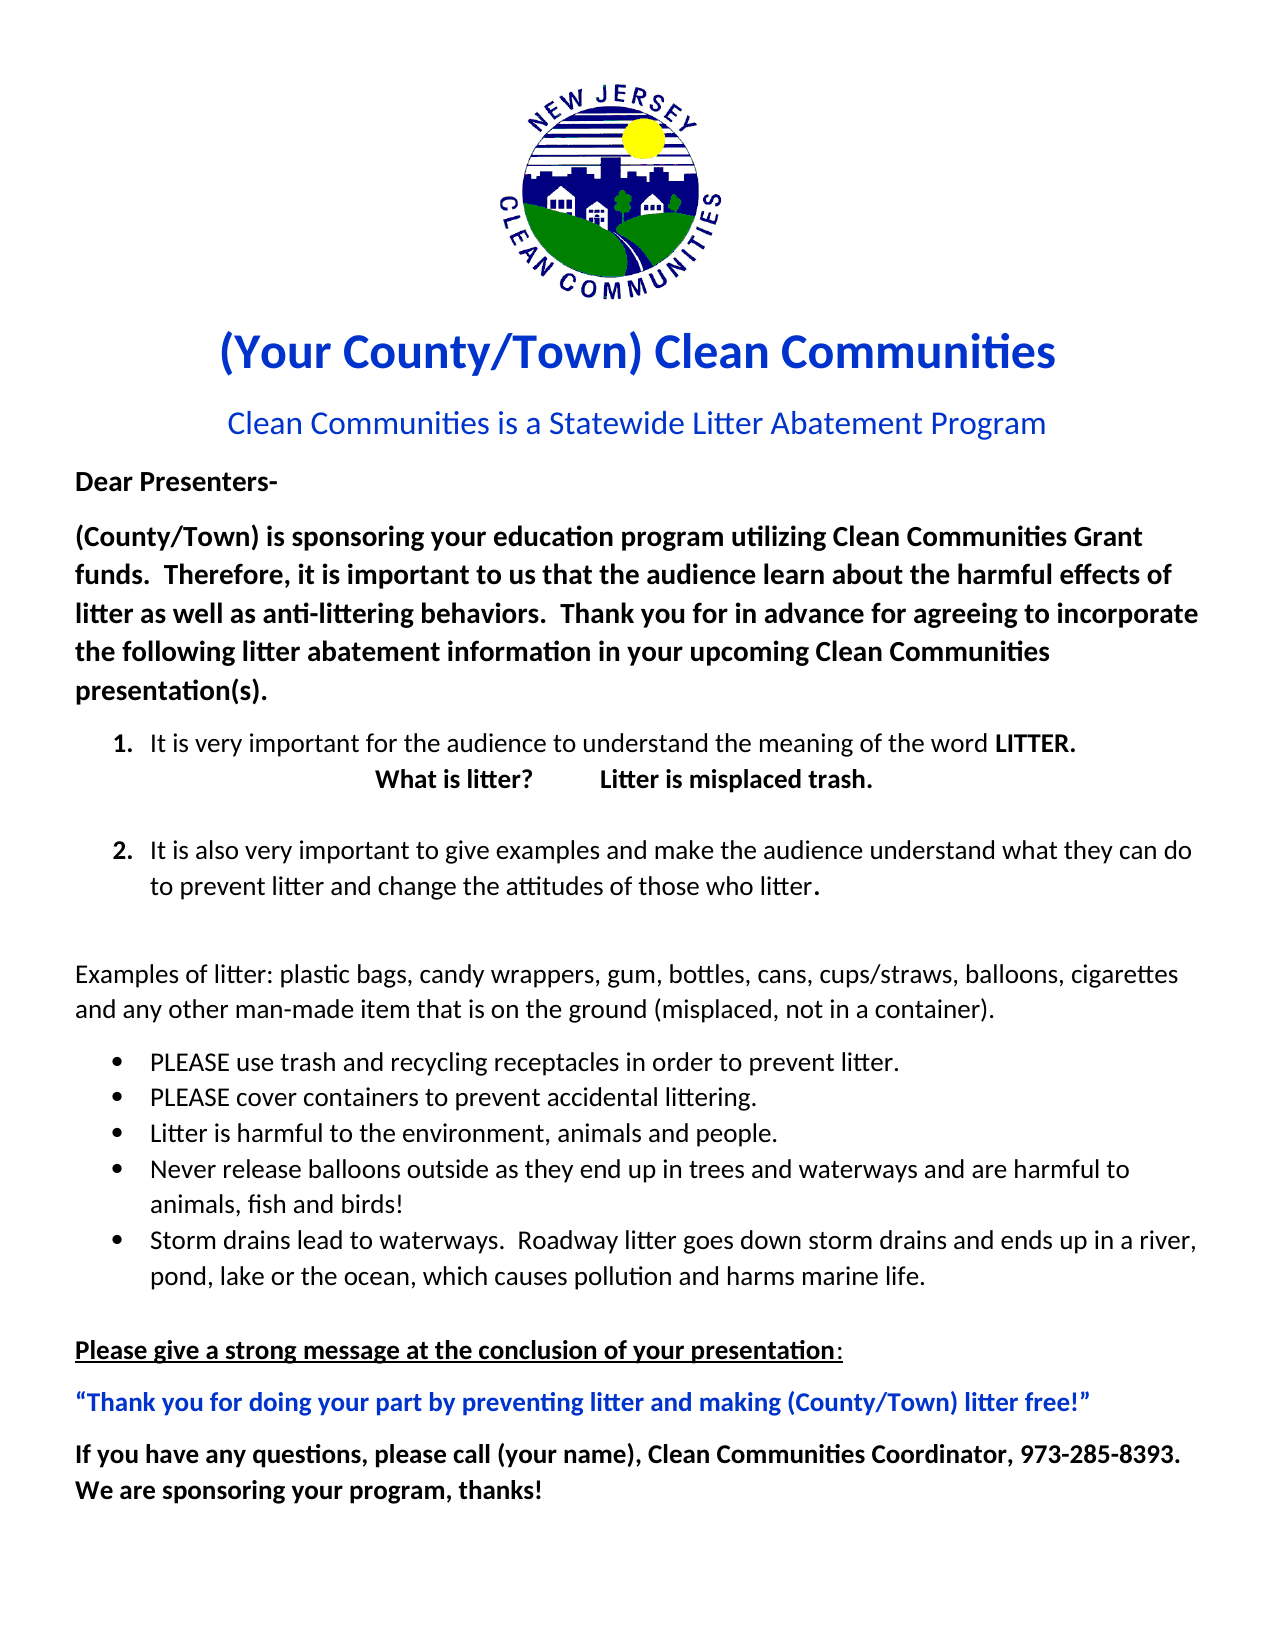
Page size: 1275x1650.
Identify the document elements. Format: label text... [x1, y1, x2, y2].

text (Your County/Town) Clean Communities [75, 75, 1200, 381]
text Please give a strong message at the conclusion of your presentation: [75, 1333, 1200, 1366]
list PLEASE cover containers to prevent accidental littering. [112, 1081, 1200, 1114]
list It is very important for the audience to understand the meaning of the word LITTER. [112, 727, 1200, 760]
list PLEASE use trash and recycling receptacles in order to prevent litter. [112, 1045, 1200, 1078]
list Never release balloons outside as they end up in trees and waterways and are harmful to animals, fish and birds! [112, 1152, 1200, 1221]
text (County/Town) is sponsoring your education program utilizing Clean Communities Grant funds. Therefore, it is important to us that the audience learn about the harmful effects of litter as well as anti-littering behaviors. Thank you for in advance for agreeing to incorporate the following litter abatement information in your upcoming Clean Communities presentation(s). [75, 518, 1200, 707]
text “Thank you for doing your part by preventing litter and making (County/Town) litter free!” [75, 1385, 1200, 1418]
text Dear Presenters- [75, 463, 1200, 498]
list Storm drains lead to waterways. Roadway litter goes down storm drains and ends up in a river, pond, lake or the ocean, which causes pollution and harms marine life. [112, 1223, 1200, 1292]
list Litter is harmful to the environment, animals and people. [112, 1116, 1200, 1149]
text Clean Communities is a Statewide Litter Abatement Program [75, 402, 1200, 443]
list What is litter? Litter is misplaced trash. [300, 762, 1200, 795]
picture [492, 75, 737, 315]
text Examples of litter: plastic bags, candy wrappers, gum, bottles, cans, cups/straws, balloons, cigarettes and any other man-made item that is on the ground (misplaced, not in a container). [75, 957, 1200, 1026]
text If you have any questions, please call (your name), Clean Communities Coordinator, 973-285-8393. We are sponsoring your program, thanks! [75, 1437, 1200, 1506]
list It is also very important to give examples and make the audience understand what they can do to prevent litter and change the attitudes of those who litter. [112, 833, 1200, 902]
